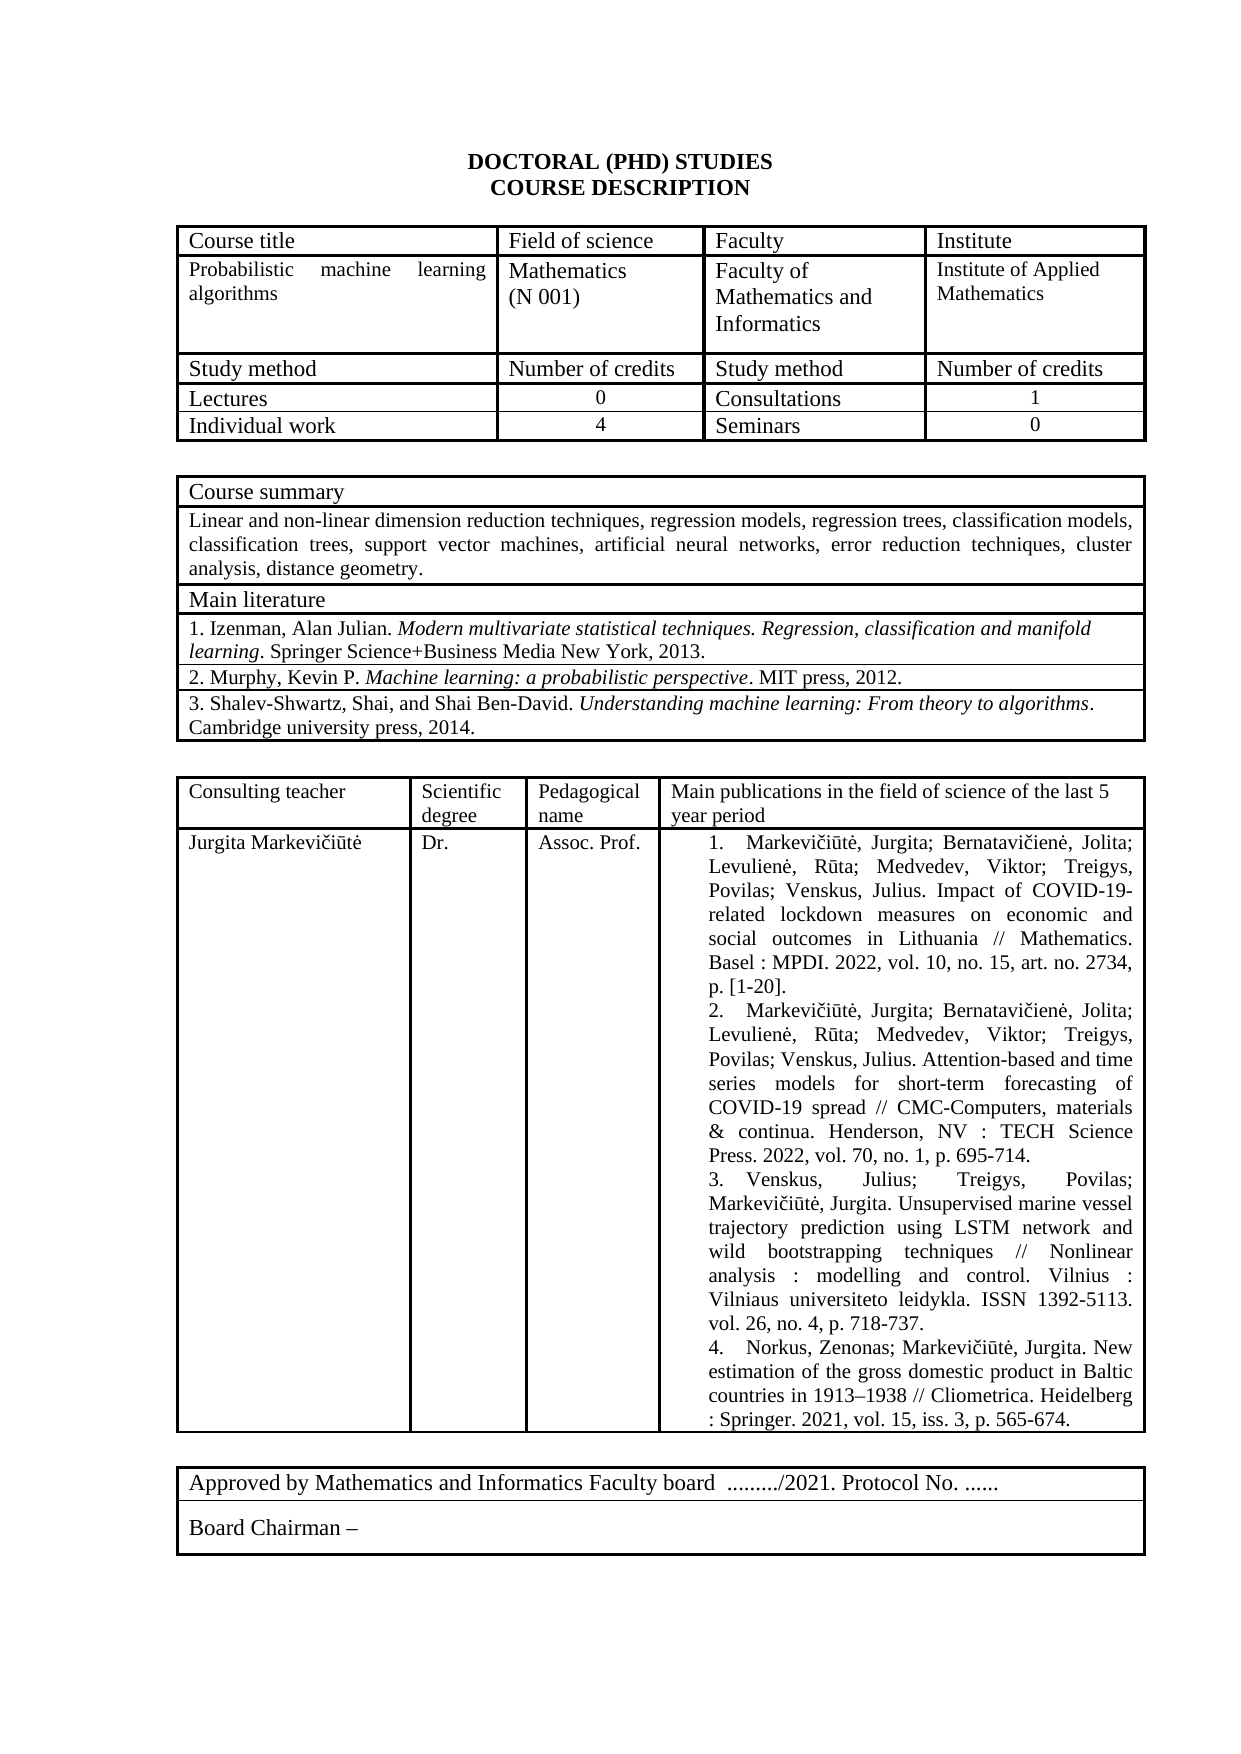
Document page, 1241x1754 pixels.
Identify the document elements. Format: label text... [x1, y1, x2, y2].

table_cell 1 [927, 385, 1143, 411]
table_cell Study method [706, 355, 924, 382]
table_cell 2. Murphy, Kevin P. Machine learning: a probabilistic perspective. MIT press, 2012. [179, 665, 1143, 689]
table_cell Faculty of Mathematics and Informatics [706, 257, 924, 352]
table_cell 1. Izenman, Alan Julian. Modern multivariate statistical techniques. Regression, classification and manifold learning. Springer Science+Business Media New York, 2013. [179, 615, 1143, 663]
title DOCTORAL (PHD) STUDIES [187, 148, 1053, 174]
table_cell Lectures [179, 385, 496, 411]
table_cell Main literature [179, 586, 1143, 612]
table_cell Dr. [412, 830, 525, 1431]
table_header Course title [179, 228, 496, 254]
table_header Pedagogical name [528, 779, 658, 827]
table_cell Assoc. Prof. [528, 830, 658, 1431]
table_cell Seminars [706, 412, 924, 438]
table_cell Jurgita Markevičiūtė [179, 830, 409, 1431]
table_cell Probabilistic machine learning algorithms [179, 257, 496, 352]
table_cell Mathematics (N 001) [499, 257, 702, 352]
table_cell 4 [499, 412, 702, 438]
table_header Main publications in the field of science of the last 5 year period [661, 779, 1143, 827]
table_header Approved by Mathematics and Informatics Faculty board ........./2021. Protocol No. ...... [179, 1469, 1143, 1500]
table_header Institute [927, 228, 1143, 254]
table_cell 0 [927, 412, 1143, 438]
table_header Scientific degree [412, 779, 525, 827]
table_cell Board Chairman – [179, 1501, 1143, 1553]
table_header Course summary [179, 478, 1143, 505]
table_cell Number of credits [927, 355, 1143, 382]
title COURSE DESCRIPTION [187, 174, 1053, 200]
table_header Faculty [706, 228, 924, 254]
table_cell Individual work [179, 412, 496, 438]
table_header Field of science [499, 228, 702, 254]
table_cell 0 [499, 385, 702, 411]
table_header Consulting teacher [179, 779, 409, 827]
table_cell Markevičiūtė, Jurgita; Bernatavičienė, Jolita; Levulienė, Rūta; Medvedev, Viktor; Treigys, Povilas; Venskus, Julius. Impact of COVID-19-related lockdown measures on economic and social outcomes in Lithuania // Mathematics. Basel : MPDI. 2022, vol. 10, no. 15, art. no. 2734, p. [1-20]. Markevičiūtė, Jurgita; Bernatavičienė, Jolita; Levulienė, Rūta; Medvedev, Viktor; Treigys, Povilas; Venskus, Julius. Attention-based and time series models for short-term forecasting of COVID-19 spread // CMC-Computers, materials & continua. Henderson, NV : TECH Science Press. 2022, vol. 70, no. 1, p. 695-714. Venskus, Julius; Treigys, Povilas; Markevičiūtė, Jurgita. Unsupervised marine vessel trajectory prediction using LSTM network and wild bootstrapping techniques // Nonlinear analysis : modelling and control. Vilnius : Vilniaus universiteto leidykla. ISSN 1392-5113. vol. 26, no. 4, p. 718-737. Norkus, Zenonas; Markevičiūtė, Jurgita. New estimation of the gross domestic product in Baltic countries in 1913–1938 // Cliometrica. Heidelberg : Springer. 2021, vol. 15, iss. 3, p. 565-674. [661, 830, 1143, 1431]
table_cell Study method [179, 355, 496, 382]
table_cell Linear and non-linear dimension reduction techniques, regression models, regression trees, classification models, classification trees, support vector machines, artificial neural networks, error reduction techniques, cluster analysis, distance geometry. [179, 508, 1143, 583]
table_cell Institute of Applied Mathematics [927, 257, 1143, 352]
table_cell Consultations [706, 385, 924, 411]
table_cell 3. Shalev-Shwartz, Shai, and Shai Ben-David. Understanding machine learning: From theory to algorithms. Cambridge university press, 2014. [179, 691, 1143, 739]
table_cell Number of credits [499, 355, 702, 382]
